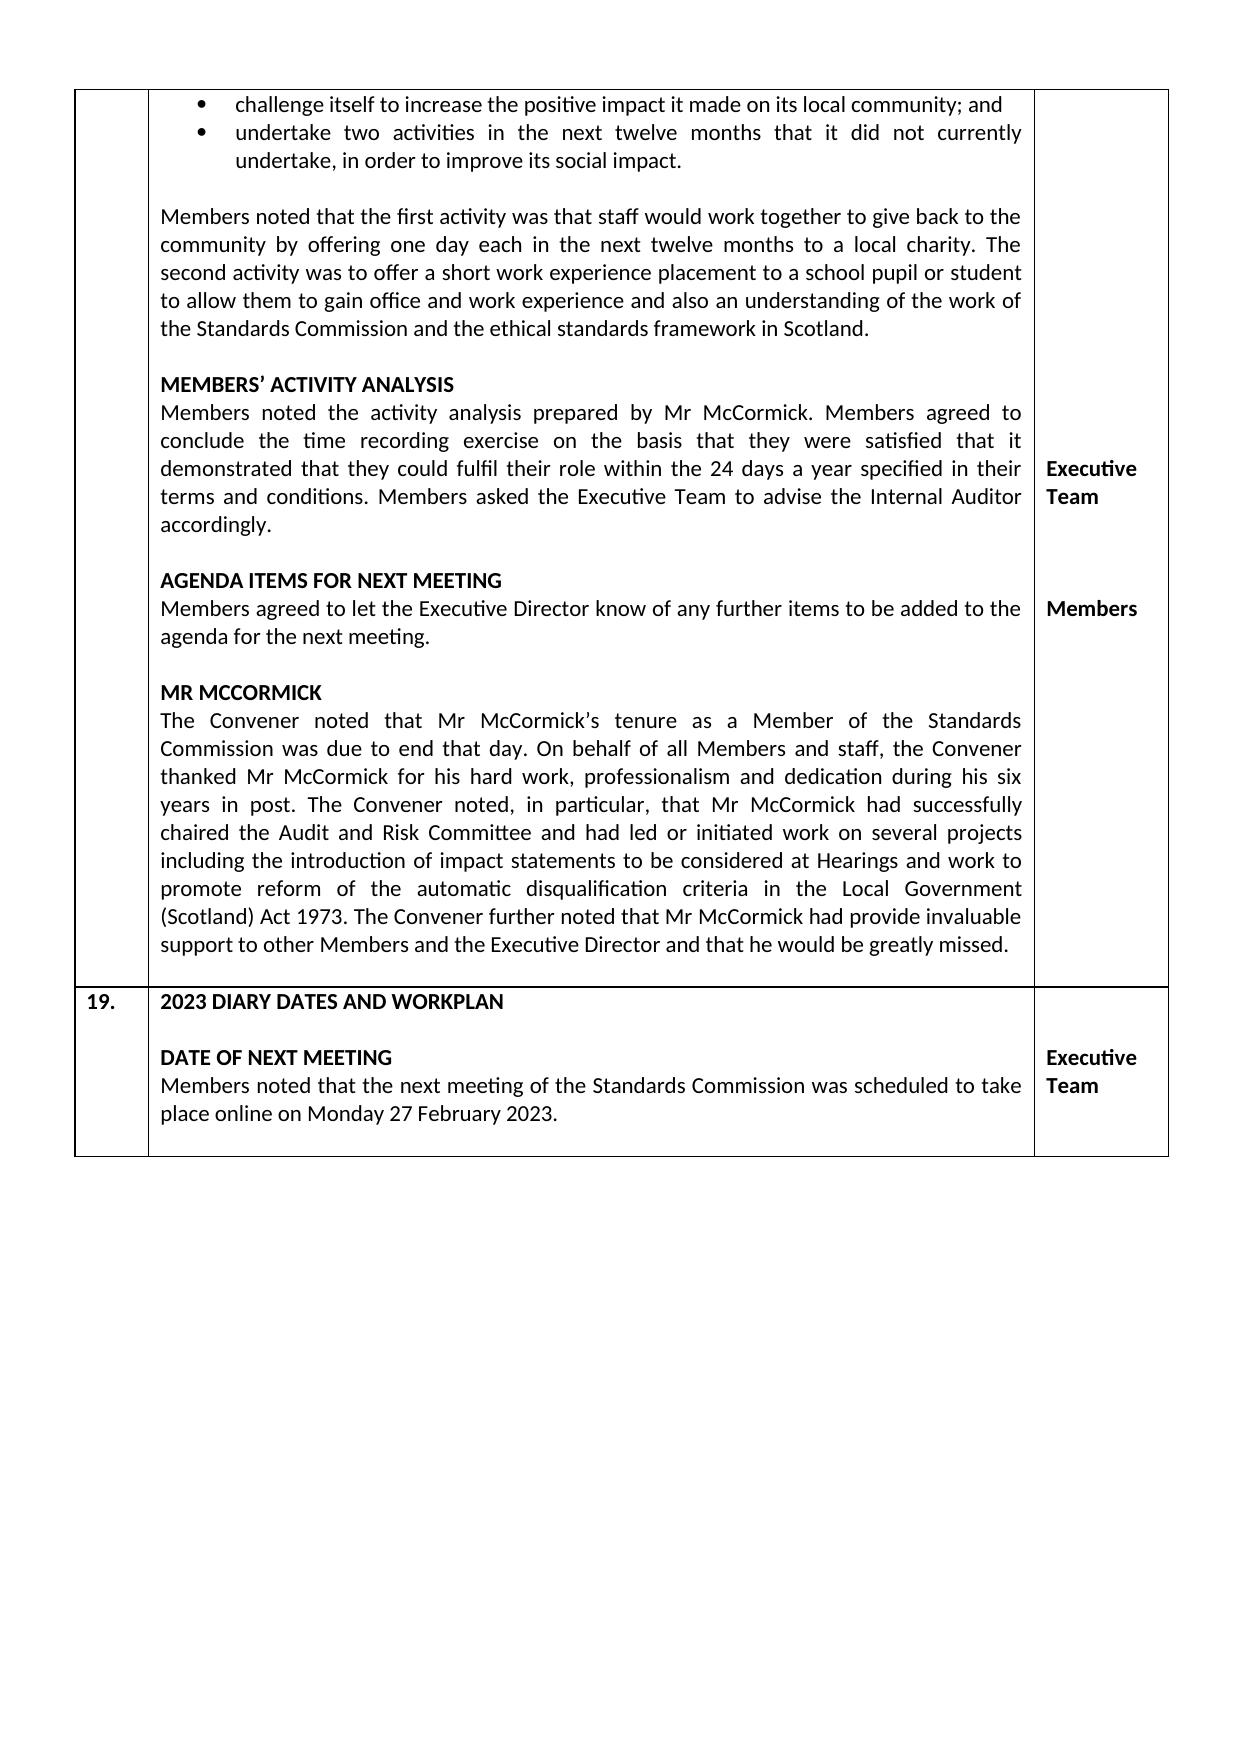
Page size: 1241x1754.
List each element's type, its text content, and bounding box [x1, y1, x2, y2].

table_cell 2023 DIARY DATES AND WORKPLAN DATE OF NEXT MEETING Members noted that the next meeting of the Standards Commission was scheduled to take place online on Monday 27 February 2023. [149, 988, 1034, 1156]
table_cell Executive Team [1035, 988, 1168, 1156]
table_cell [149, 90, 1034, 986]
table_cell [76, 90, 148, 986]
table_cell [76, 988, 148, 1156]
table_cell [1035, 90, 1168, 986]
